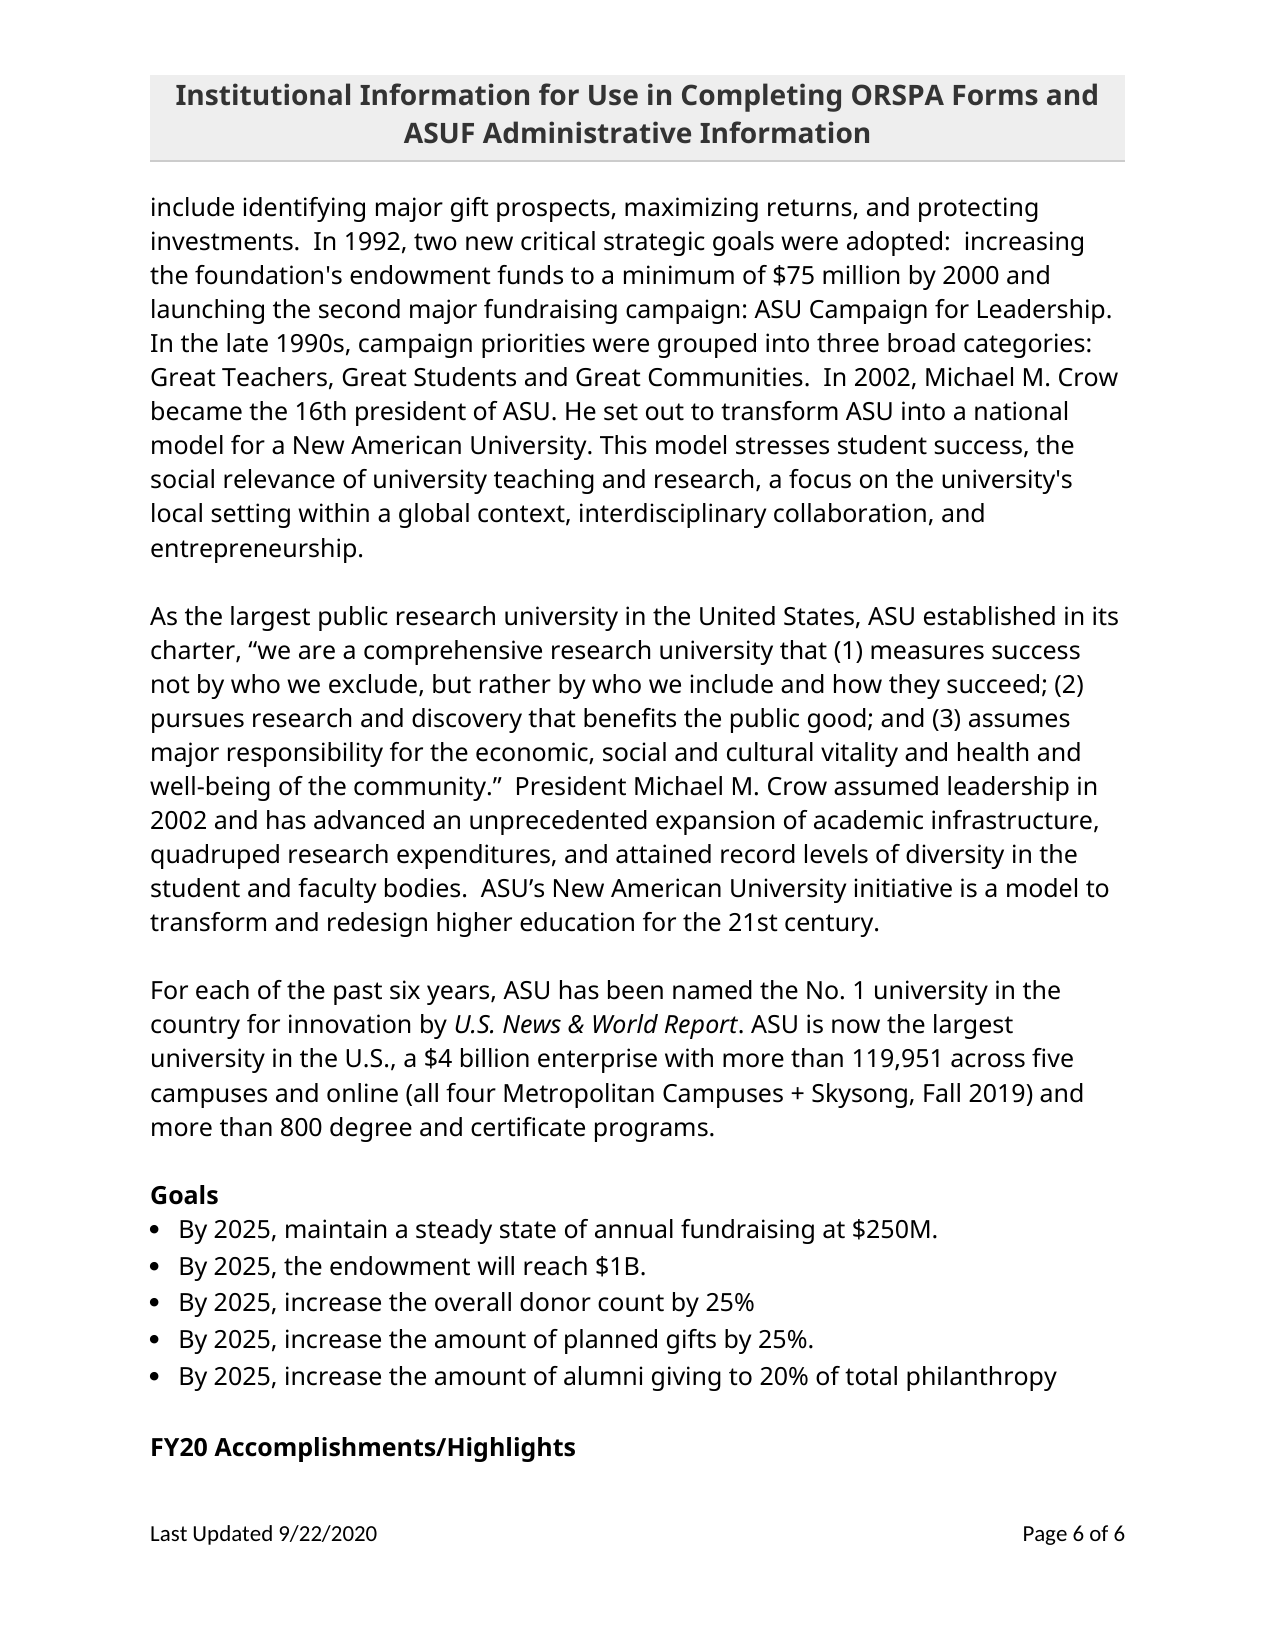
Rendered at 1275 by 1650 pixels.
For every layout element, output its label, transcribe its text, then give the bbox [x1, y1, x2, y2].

text For each of the past six years, ASU has been named the No. 1 university in the country for innovation by U.S. News & World Report. ASU is now the largest university in the U.S., a $4 billion enterprise with more than 119,951 across five campuses and online (all four Metropolitan Campuses + Skysong, Fall 2019) and more than 800 degree and certificate programs. [150, 973, 1125, 1143]
text Goals [150, 1177, 1125, 1211]
list By 2025, increase the amount of alumni giving to 20% of total philanthropy [150, 1358, 1125, 1393]
text As the largest public research university in the United States, ASU established in its charter, “we are a comprehensive research university that (1) measures success not by who we exclude, but rather by who we include and how they succeed; (2) pursues research and discovery that benefits the public good; and (3) assumes major responsibility for the economic, social and cultural vitality and health and well-being of the community.” President Michael M. Crow assumed leadership in 2002 and has advanced an unprecedented expansion of academic infrastructure, quadruped research expenditures, and attained record levels of diversity in the student and faculty bodies. ASU’s New American University initiative is a model to transform and redesign higher education for the 21st century. [150, 598, 1125, 939]
list By 2025, increase the overall donor count by 25% [150, 1285, 1125, 1319]
text FY20 Accomplishments/Highlights [150, 1429, 1125, 1463]
list By 2025, the endowment will reach $1B. [150, 1248, 1125, 1282]
list By 2025, maintain a steady state of annual fundraising at $250M. [150, 1211, 1125, 1246]
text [150, 189, 1125, 564]
list By 2025, increase the amount of planned gifts by 25%. [150, 1322, 1125, 1356]
